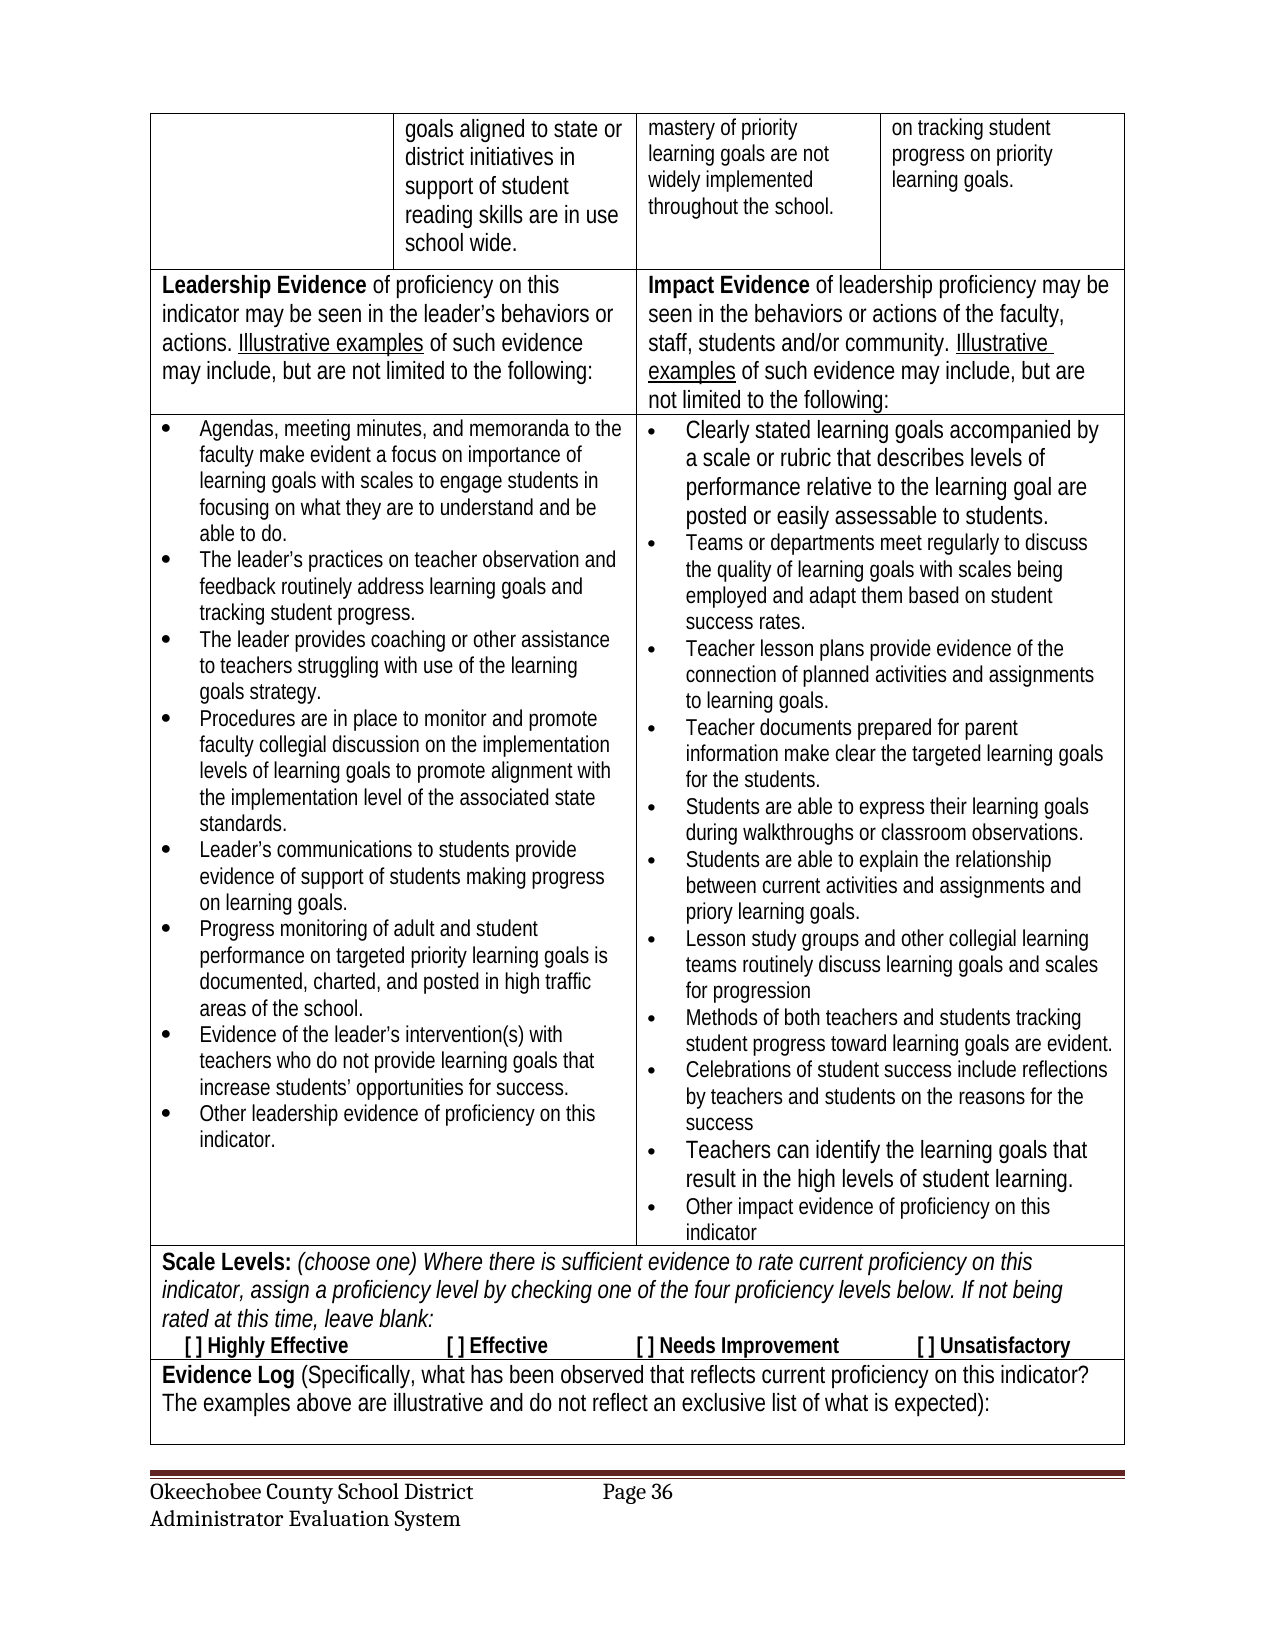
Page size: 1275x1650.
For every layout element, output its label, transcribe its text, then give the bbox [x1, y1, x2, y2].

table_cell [151, 114, 393, 269]
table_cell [394, 114, 636, 269]
table_cell [ ] Unsatisfactory [863, 1333, 1124, 1359]
table_cell Leadership Evidence of proficiency on this indicator may be seen in the leader’s behaviors or actions. Illustrative examples of such evidence may include, but are not limited to the following: [151, 270, 636, 414]
table_cell Impact Evidence of leadership proficiency may be seen in the behaviors or actions of the faculty, staff, students and/or community. Illustrative examples of such evidence may include, but are not limited to the following: [637, 270, 1124, 414]
table_cell [ ] Needs Improvement [612, 1333, 863, 1359]
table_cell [881, 114, 1124, 269]
table_cell Scale Levels: (choose one) Where there is sufficient evidence to rate current proficiency on this indicator, assign a proficiency level by checking one of the four proficiency levels below. If not being rated at this time, leave blank: [151, 1246, 1124, 1332]
table_cell [ ] Effective [382, 1333, 612, 1359]
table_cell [637, 114, 880, 269]
table_cell Agendas, meeting minutes, and memoranda to the faculty make evident a focus on importance of learning goals with scales to engage students in focusing on what they are to understand and be able to do. The leader’s practices on teacher observation and feedback routinely address learning goals and tracking student progress. The leader provides coaching or other assistance to teachers struggling with use of the learning goals strategy. Procedures are in place to monitor and promote faculty collegial discussion on the implementation levels of learning goals to promote alignment with the implementation level of the associated state standards. Leader’s communications to students provide evidence of support of students making progress on learning goals. Progress monitoring of adult and student performance on targeted priority learning goals is documented, charted, and posted in high traffic areas of the school. Evidence of the leader’s intervention(s) with teachers who do not provide learning goals that increase students’ opportunities for success. Other leadership evidence of proficiency on this indicator. [151, 415, 636, 1245]
table_cell Evidence Log (Specifically, what has been observed that reflects current proficiency on this indicator? The examples above are illustrative and do not reflect an exclusive list of what is expected): [151, 1360, 1124, 1443]
table_cell [ ] Highly Effective [151, 1333, 382, 1359]
table_cell Clearly stated learning goals accompanied by a scale or rubric that describes levels of performance relative to the learning goal are posted or easily assessable to students. Teams or departments meet regularly to discuss the quality of learning goals with scales being employed and adapt them based on student success rates. Teacher lesson plans provide evidence of the connection of planned activities and assignments to learning goals. Teacher documents prepared for parent information make clear the targeted learning goals for the students. Students are able to express their learning goals during walkthroughs or classroom observations. Students are able to explain the relationship between current activities and assignments and priory learning goals. Lesson study groups and other collegial learning teams routinely discuss learning goals and scales for progression Methods of both teachers and students tracking student progress toward learning goals are evident. Celebrations of student success include reflections by teachers and students on the reasons for the success Teachers can identify the learning goals that result in the high levels of student learning. Other impact evidence of proficiency on this indicator [637, 415, 1124, 1245]
